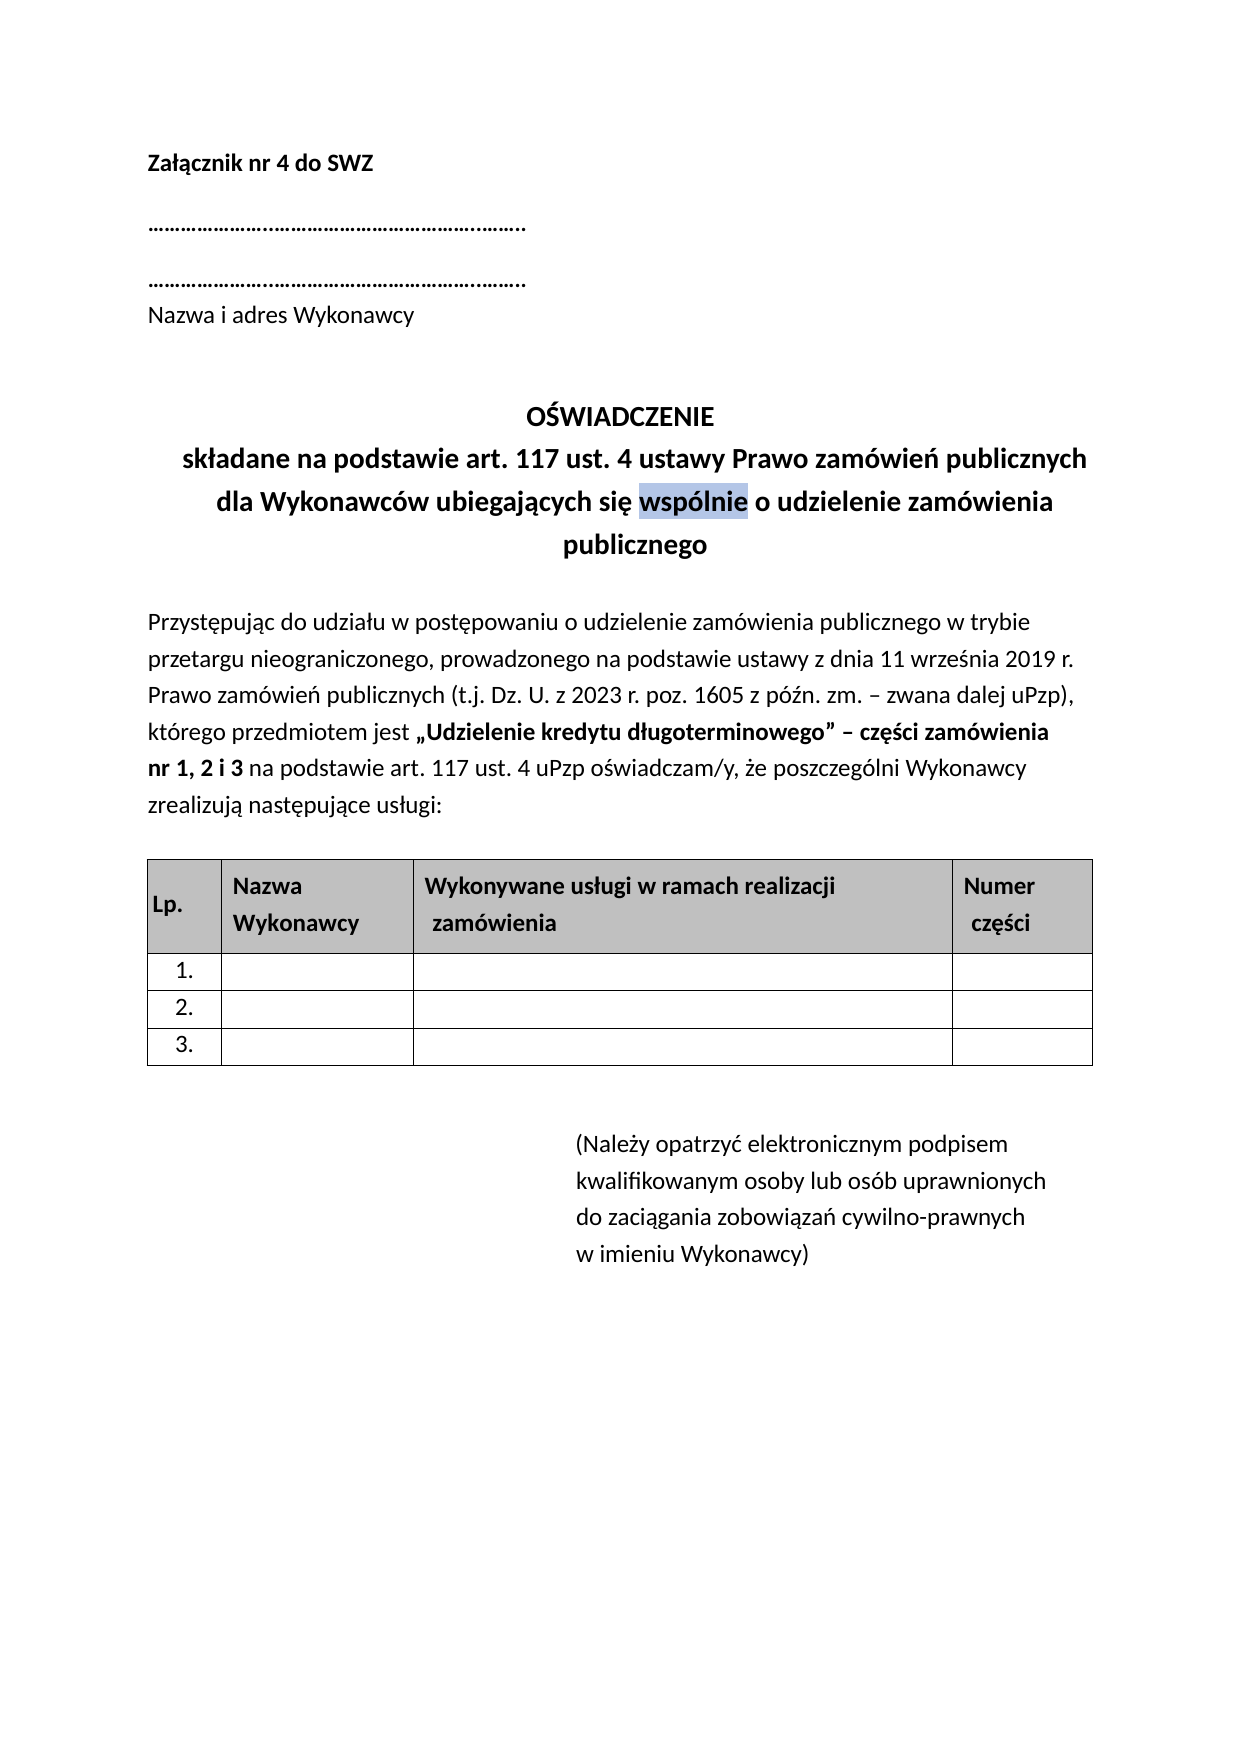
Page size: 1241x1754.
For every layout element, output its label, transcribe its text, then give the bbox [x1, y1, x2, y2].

table_header Lp. [148, 860, 221, 953]
table_header Wykonywane usługi w ramach realizacji zamówienia [414, 860, 952, 953]
text Nazwa i adres Wykonawcy [148, 299, 1093, 329]
table_cell [222, 954, 413, 990]
table_header Nazwa Wykonawcy [222, 860, 413, 953]
table_cell 3. [148, 1029, 221, 1065]
table_cell [953, 954, 1092, 990]
table_cell [222, 991, 413, 1027]
text …………………..………………………………..…….. [148, 265, 1093, 293]
table_cell [414, 1029, 952, 1065]
list dla Wykonawców ubiegających się wspólnie o udzielenie zamówienia publicznego [177, 483, 1093, 562]
table_cell [953, 991, 1092, 1027]
table_header Numer części [953, 860, 1092, 953]
text Przystępując do udziału w postępowaniu o udzielenie zamówienia publicznego w trybie przetargu nieograniczonego, prowadzonego na podstawie ustawy z dnia 11 września 2019 r. Prawo zamówień publicznych (t.j. Dz. U. z 2023 r. poz. 1605 z późn. zm. – zwana dalej uPzp), którego przedmiotem jest „Udzielenie kredytu długoterminowego” – części zamówienia nr 1, 2 i 3 na podstawie art. 117 ust. 4 uPzp oświadczam/y, że poszczególni Wykonawcy zrealizują następujące usługi: [148, 606, 1093, 819]
table_cell [414, 954, 952, 990]
text …………………..………………………………..…….. [148, 209, 1093, 237]
table_cell [953, 1029, 1092, 1065]
text OŚWIADCZENIE [148, 398, 1093, 433]
table_cell [222, 1029, 413, 1065]
table_cell 1. [148, 954, 221, 990]
list składane na podstawie art. 117 ust. 4 ustawy Prawo zamówień publicznych [177, 441, 1093, 476]
text (Należy opatrzyć elektronicznym podpisem kwalifikowanym osoby lub osób uprawnionych do zaciągania zobowiązań cywilno-prawnych w imieniu Wykonawcy) [575, 1128, 1093, 1268]
text Załącznik nr 4 do SWZ [148, 148, 1093, 178]
table_cell 2. [148, 991, 221, 1027]
table_cell [414, 991, 952, 1027]
